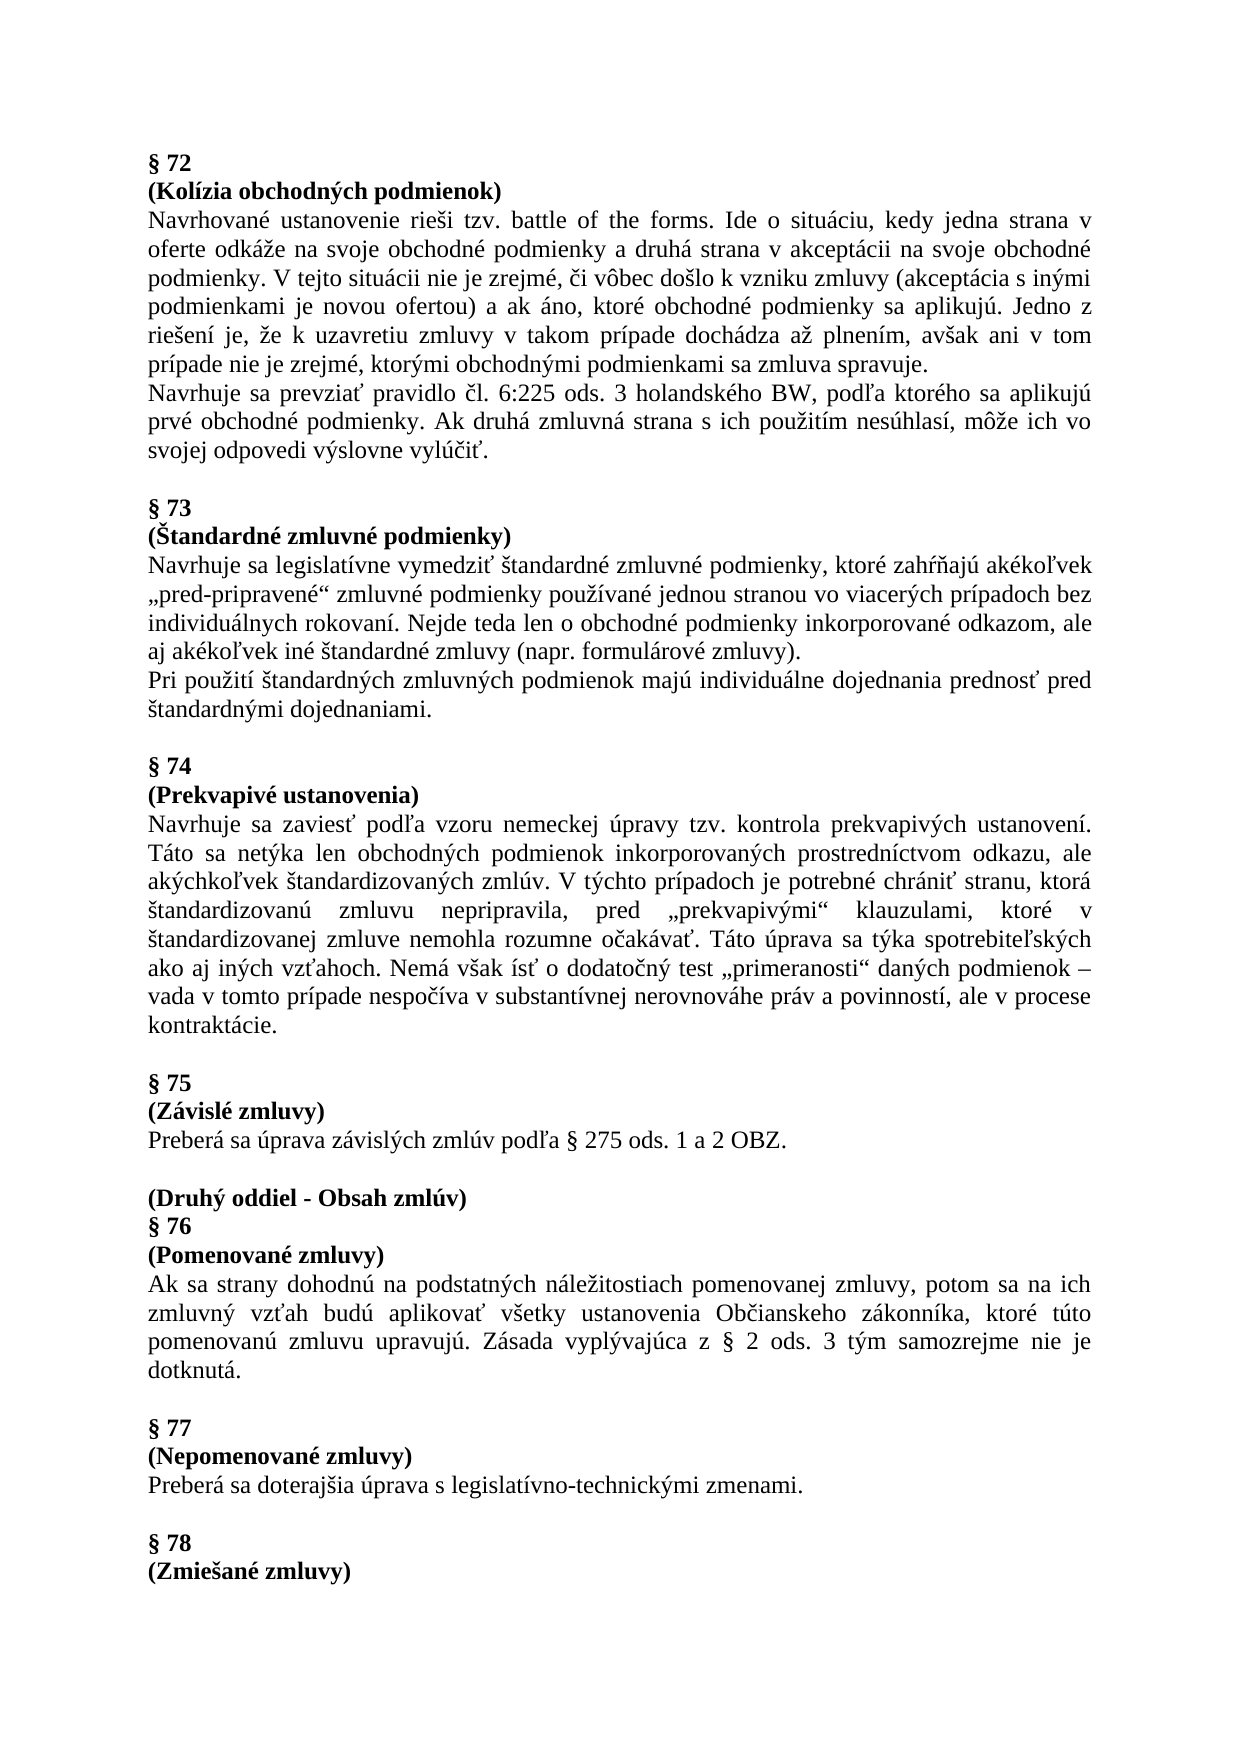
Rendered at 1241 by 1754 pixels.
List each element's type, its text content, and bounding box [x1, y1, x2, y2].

text (Nepomenované zmluvy) [148, 1441, 1093, 1470]
text (Štandardné zmluvné podmienky) [148, 521, 1093, 550]
text Navrhuje sa prevziať pravidlo čl. 6:225 ods. 3 holandského BW, podľa ktorého sa aplikujú prvé obchodné podmienky. Ak druhá zmluvná strana s ich použitím nesúhlasí, môže ich vo svojej odpovedi výslovne vylúčiť. [148, 378, 1093, 464]
text (Závislé zmluvy) [148, 1096, 1093, 1125]
text § 72 [148, 148, 1093, 176]
text (Zmiešané zmluvy) [148, 1556, 1093, 1585]
text § 73 [148, 493, 1093, 521]
text § 77 [148, 1413, 1093, 1441]
text (Pomenované zmluvy) [148, 1240, 1093, 1269]
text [148, 1470, 1093, 1499]
text (Druhý oddiel - Obsah zmlúv) [148, 1183, 1093, 1211]
text § 75 [148, 1068, 1093, 1096]
text (Kolízia obchodných podmienok) [148, 176, 1093, 205]
text § 76 [148, 1211, 1093, 1240]
text Preberá sa úprava závislých zmlúv podľa § 275 ods. 1 a 2 OBZ. [148, 1125, 1093, 1154]
text § 78 [148, 1528, 1093, 1556]
text Navrhuje sa legislatívne vymedziť štandardné zmluvné podmienky, ktoré zahŕňajú akékoľvek „pred-pripravené“ zmluvné podmienky používané jednou stranou vo viacerých prípadoch bez individuálnych rokovaní. Nejde teda len o obchodné podmienky inkorporované odkazom, ale aj akékoľvek iné štandardné zmluvy (napr. formulárové zmluvy). [148, 550, 1093, 665]
text (Prekvapivé ustanovenia) [148, 780, 1093, 809]
text Ak sa strany dohodnú na podstatných náležitostiach pomenovanej zmluvy, potom sa na ich zmluvný vzťah budú aplikovať všetky ustanovenia Občianskeho zákonníka, ktoré túto pomenovanú zmluvu upravujú. Zásada vyplývajúca z § 2 ods. 3 tým samozrejme nie je dotknutá. [148, 1269, 1093, 1384]
text Pri použití štandardných zmluvných podmienok majú individuálne dojednania prednosť pred štandardnými dojednaniami. [148, 665, 1093, 723]
text Navrhuje sa zaviesť podľa vzoru nemeckej úpravy tzv. kontrola prekvapivých ustanovení. Táto sa netýka len obchodných podmienok inkorporovaných prostredníctvom odkazu, ale akýchkoľvek štandardizovaných zmlúv. V týchto prípadoch je potrebné chrániť stranu, ktorá štandardizovanú zmluvu nepripravila, pred „prekvapivými“ klauzulami, ktoré v štandardizovanej zmluve nemohla rozumne očakávať. Táto úprava sa týka spotrebiteľských ako aj iných vzťahoch. Nemá však ísť o dodatočný test „primeranosti“ daných podmienok – vada v tomto prípade nespočíva v substantívnej nerovnováhe práv a povinností, ale v procese kontraktácie. [148, 809, 1093, 1039]
text Navrhované ustanovenie rieši tzv. battle of the forms. Ide o situáciu, kedy jedna strana v oferte odkáže na svoje obchodné podmienky a druhá strana v akceptácii na svoje obchodné podmienky. V tejto situácii nie je zrejmé, či vôbec došlo k vzniku zmluvy (akceptácia s inými podmienkami je novou ofertou) a ak áno, ktoré obchodné podmienky sa aplikujú. Jedno z riešení je, že k uzavretiu zmluvy v takom prípade dochádza až plnením, avšak ani v tom prípade nie je zrejmé, ktorými obchodnými podmienkami sa zmluva spravuje. [148, 205, 1093, 378]
text § 74 [148, 751, 1093, 780]
